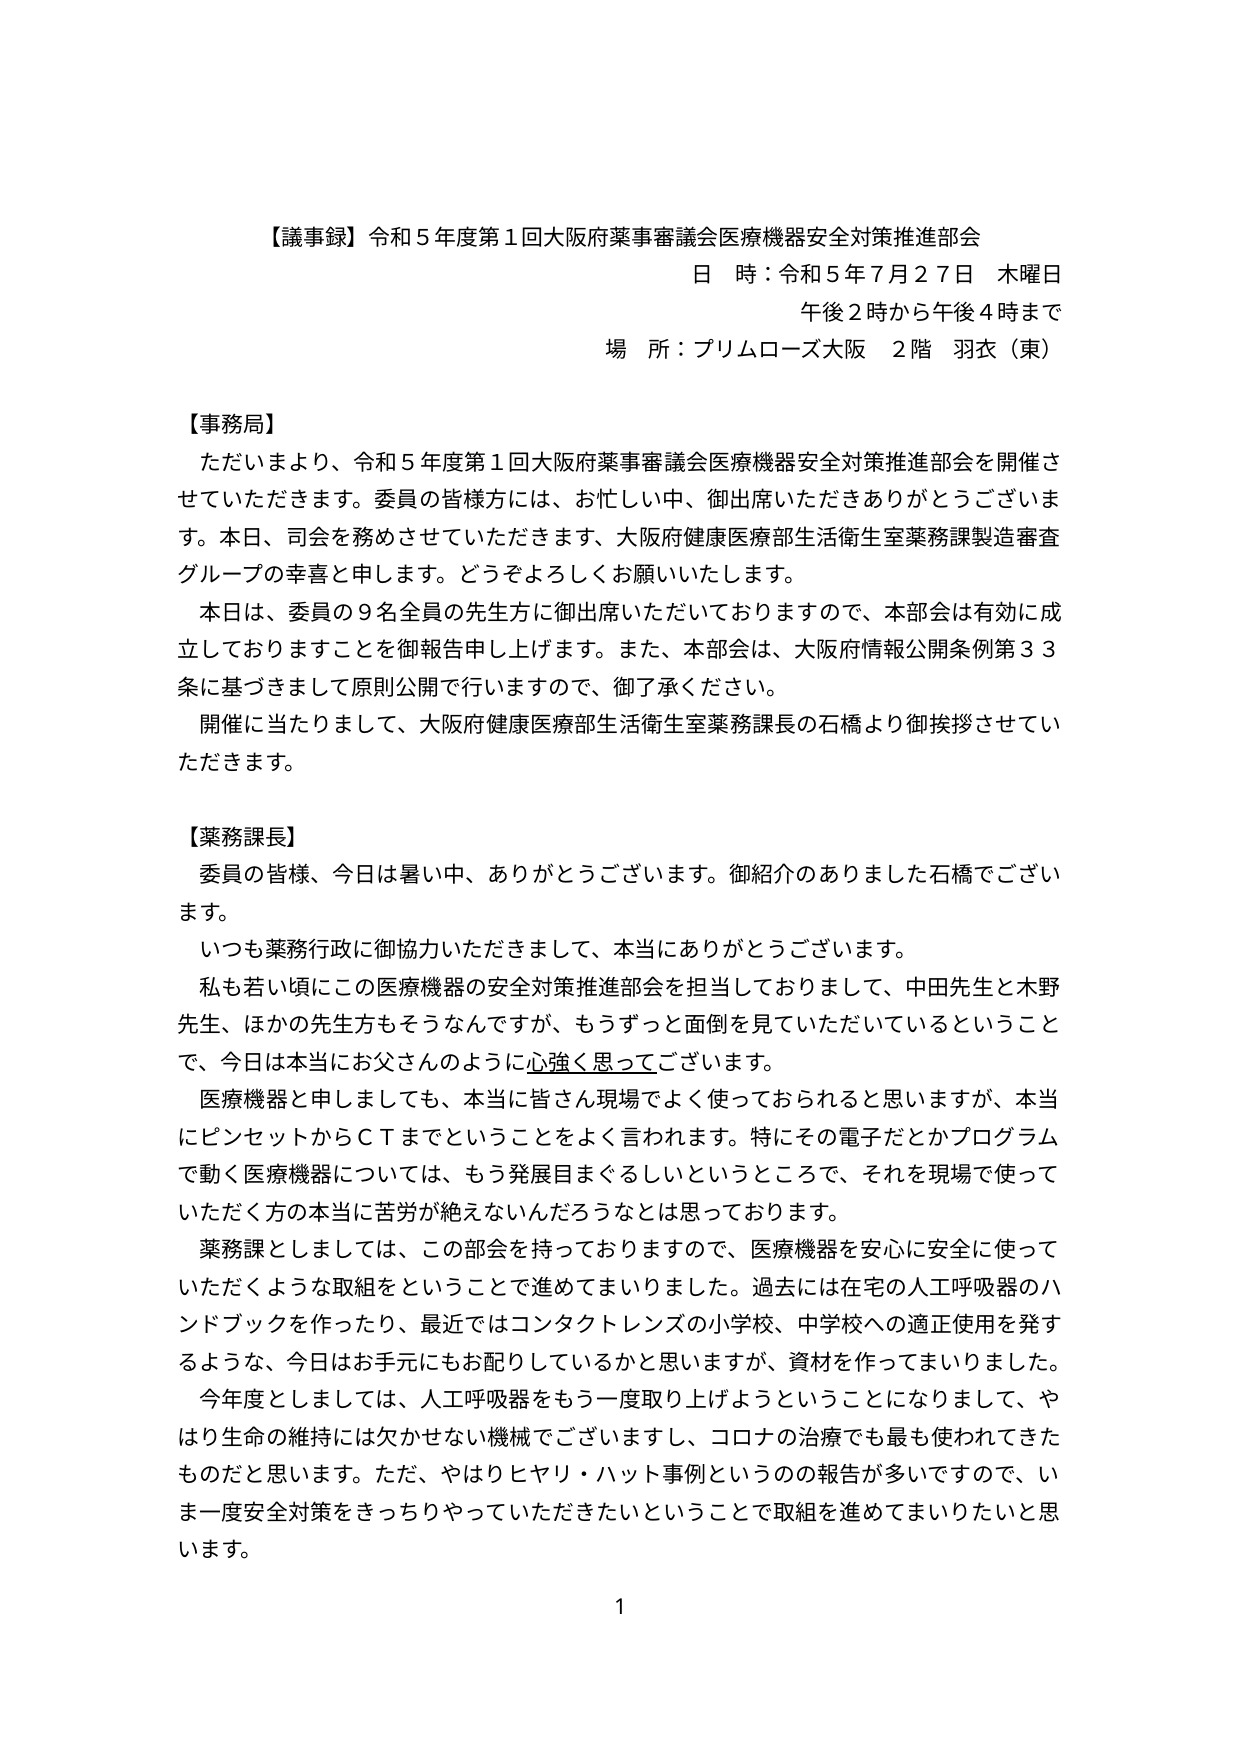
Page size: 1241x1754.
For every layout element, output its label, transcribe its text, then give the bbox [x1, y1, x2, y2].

text 【事務局】 [177, 404, 1063, 442]
text 【薬務課長】 [177, 817, 1063, 854]
text 場 所：プリムローズ大阪 ２階 羽衣（東） [177, 329, 1063, 367]
text 委員の皆様、今日は暑い中、ありがとうございます。御紹介のありました石橋でございます。 [177, 854, 1063, 929]
text 私も若い頃にこの医療機器の安全対策推進部会を担当しておりまして、中田先生と木野先生、ほかの先生方もそうなんですが、もうずっと面倒を見ていただいているということで、今日は本当にお父さんのように心強く思ってございます。 [177, 967, 1063, 1079]
text 医療機器と申しましても、本当に皆さん現場でよく使っておられると思いますが、本当にピンセットからＣＴまでということをよく言われます。特にその電子だとかプログラムで動く医療機器については、もう発展目まぐるしいというところで、それを現場で使っていただく方の本当に苦労が絶えないんだろうなとは思っております。 [177, 1079, 1063, 1229]
text 今年度としましては、人工呼吸器をもう一度取り上げようということになりまして、やはり生命の維持には欠かせない機械でございますし、コロナの治療でも最も使われてきたものだと思います。ただ、やはりヒヤリ・ハット事例というのの報告が多いですので、いま一度安全対策をきっちりやっていただきたいということで取組を進めてまいりたいと思います。 [177, 1379, 1063, 1567]
text いつも薬務行政に御協力いただきまして、本当にありがとうございます。 [177, 929, 1063, 967]
text 日 時：令和５年７月２７日 木曜日 [177, 254, 1063, 292]
text ただいまより、令和５年度第１回大阪府薬事審議会医療機器安全対策推進部会を開催させていただきます。委員の皆様方には、お忙しい中、御出席いただきありがとうございます。本日、司会を務めさせていただきます、大阪府健康医療部生活衛生室薬務課製造審査グループの幸喜と申します。どうぞよろしくお願いいたします。 [177, 442, 1063, 592]
text 薬務課としましては、この部会を持っておりますので、医療機器を安心に安全に使っていただくような取組をということで進めてまいりました。過去には在宅の人工呼吸器のハンドブックを作ったり、最近ではコンタクトレンズの小学校、中学校への適正使用を発するような、今日はお手元にもお配りしているかと思いますが、資材を作ってまいりました。 [177, 1229, 1063, 1379]
text 開催に当たりまして、大阪府健康医療部生活衛生室薬務課長の石橋より御挨拶させていただきます。 [177, 704, 1063, 779]
text 本日は、委員の９名全員の先生方に御出席いただいておりますので、本部会は有効に成立しておりますことを御報告申し上げます。また、本部会は、大阪府情報公開条例第３３条に基づきまして原則公開で行いますので、御了承ください。 [177, 592, 1063, 704]
text 午後２時から午後４時まで [177, 292, 1063, 329]
text 【議事録】令和５年度第１回大阪府薬事審議会医療機器安全対策推進部会 [177, 217, 1063, 254]
